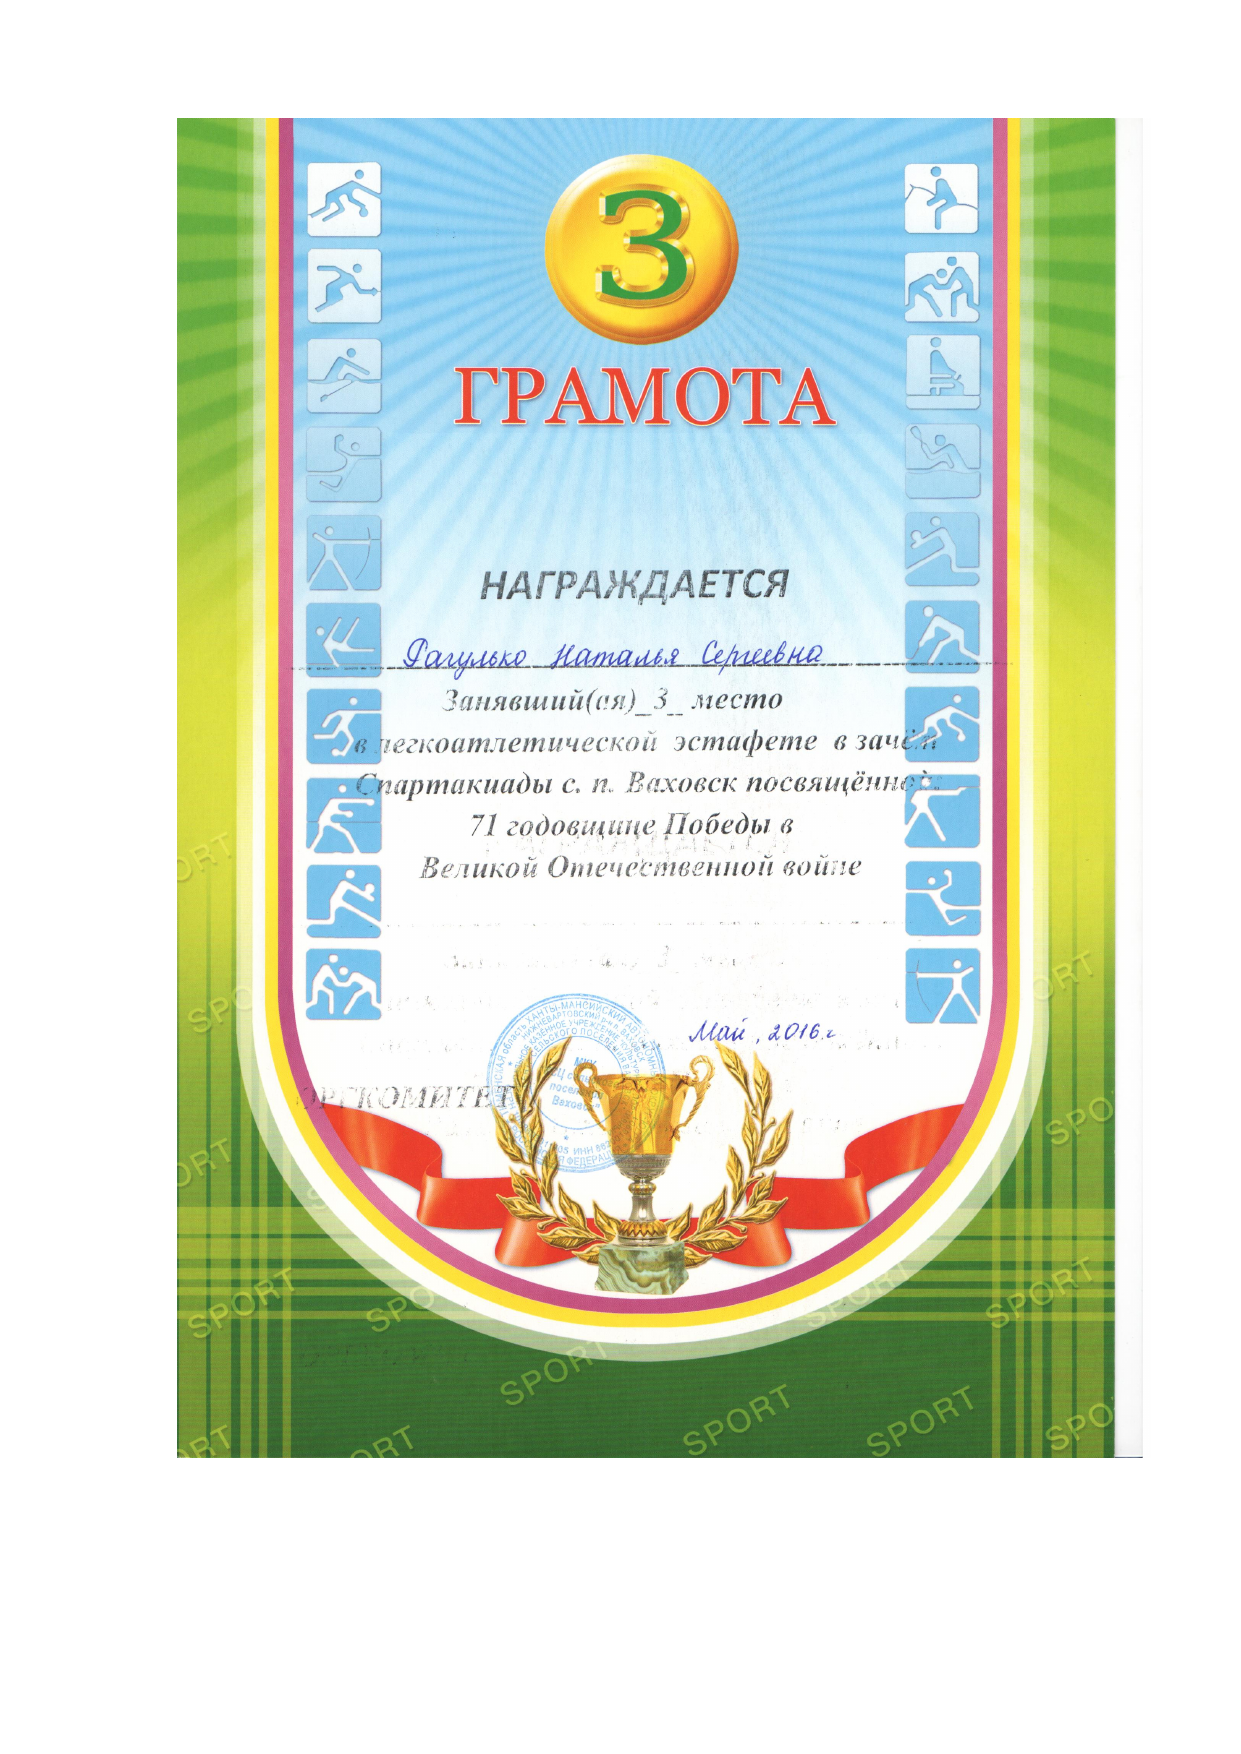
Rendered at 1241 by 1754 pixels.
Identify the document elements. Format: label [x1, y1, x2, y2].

picture [177, 118, 1151, 1458]
